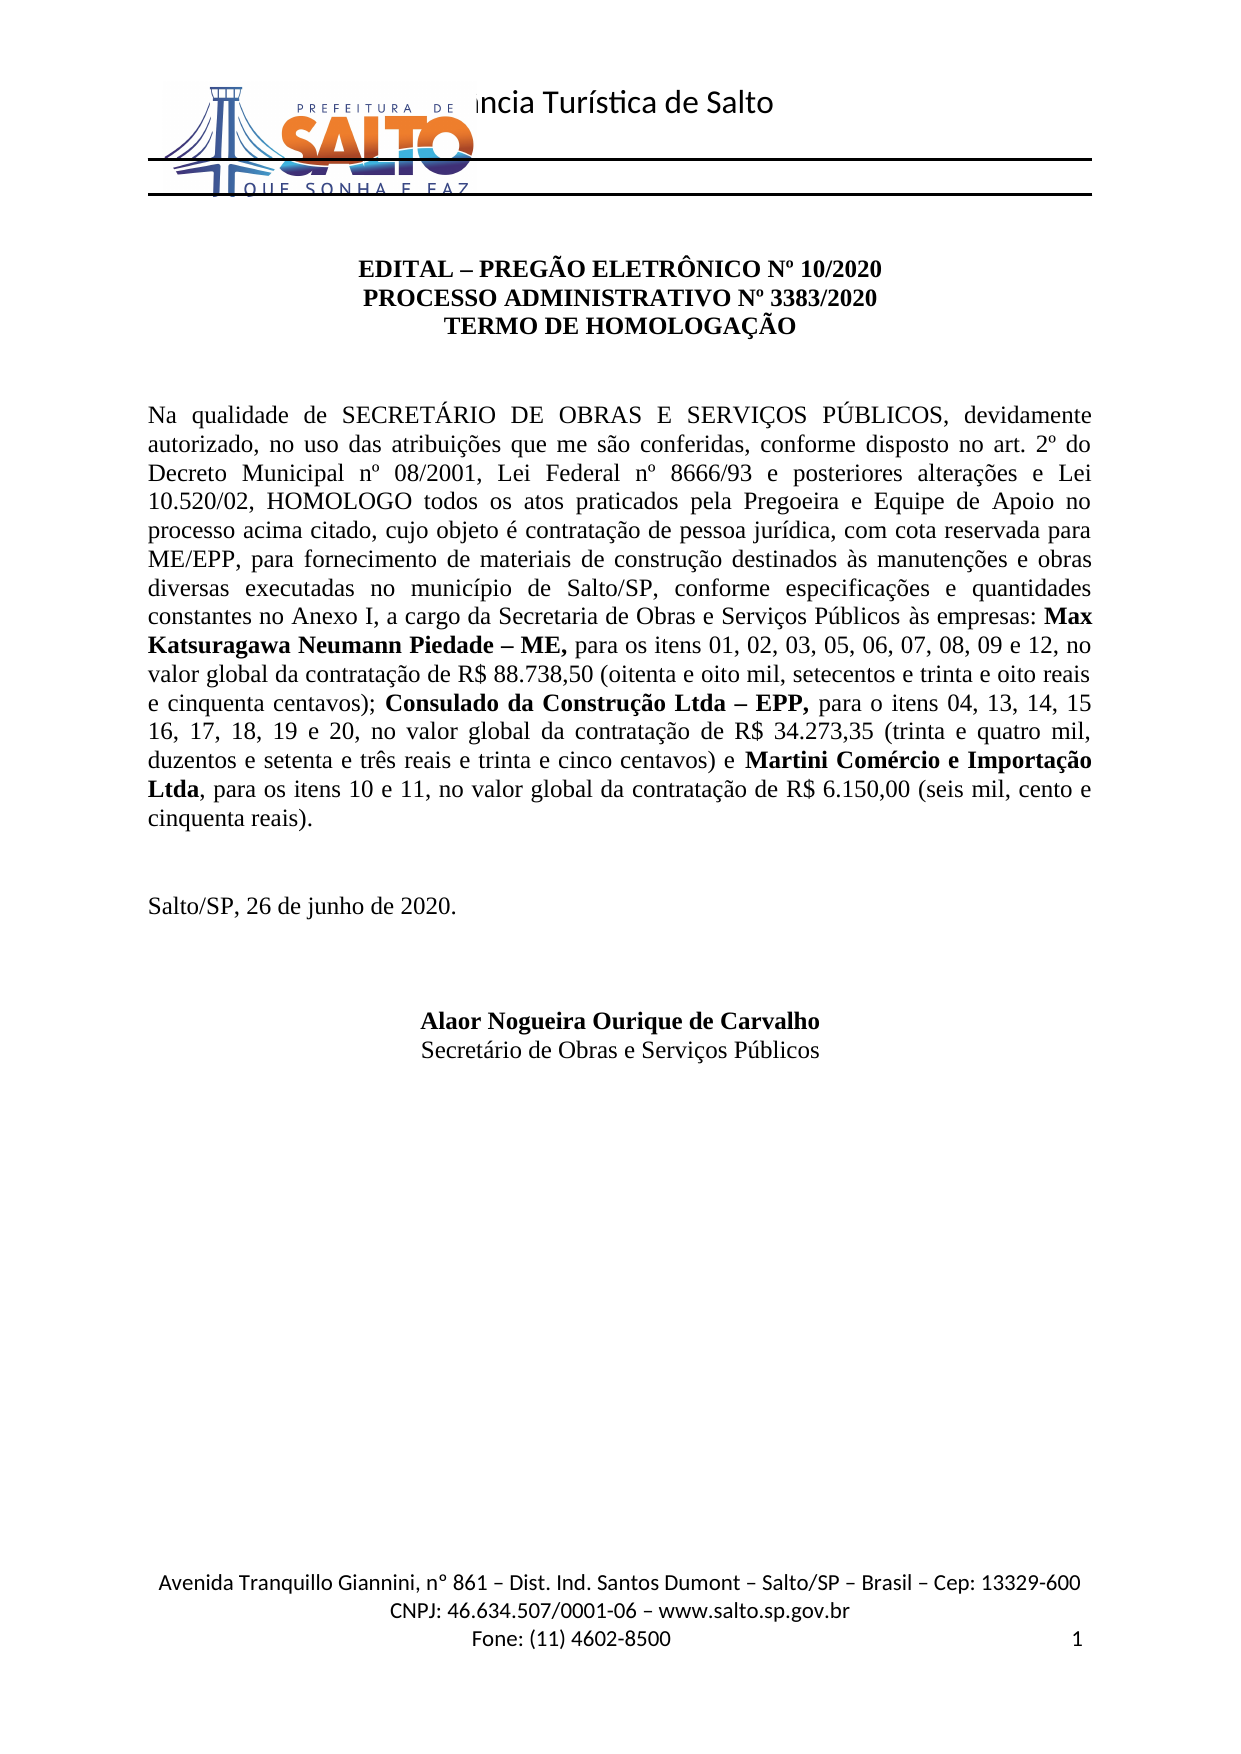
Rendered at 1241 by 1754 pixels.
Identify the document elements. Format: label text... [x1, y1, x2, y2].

text TERMO DE HOMOLOGAÇÃO [148, 311, 1092, 340]
text Na qualidade de SECRETÁRIO DE OBRAS E SERVIÇOS PÚBLICOS, devidamente autorizado, no uso das atribuições que me são conferidas, conforme disposto no art. 2º do Decreto Municipal nº 08/2001, Lei Federal nº 8666/93 e posteriores alterações e Lei 10.520/02, HOMOLOGO todos os atos praticados pela Pregoeira e Equipe de Apoio no processo acima citado, cujo objeto é contratação de pessoa jurídica, com cota reservada para ME/EPP, para fornecimento de materiais de construção destinados às manutenções e obras diversas executadas no município de Salto/SP, conforme especificações e quantidades constantes no Anexo I, a cargo da Secretaria de Obras e Serviços Públicos às empresas: Max Katsuragawa Neumann Piedade – ME, para os itens 01, 02, 03, 05, 06, 07, 08, 09 e 12, no valor global da contratação de R$ 88.738,50 (oitenta e oito mil, setecentos e trinta e oito reais e cinquenta centavos); Consulado da Construção Ltda – EPP, para o itens 04, 13, 14, 15 16, 17, 18, 19 e 20, no valor global da contratação de R$ 34.273,35 (trinta e quatro mil, duzentos e setenta e três reais e trinta e cinco centavos) e Martini Comércio e Importação Ltda, para os itens 10 e 11, no valor global da contratação de R$ 6.150,00 (seis mil, cento e cinquenta reais). [148, 400, 1092, 831]
text PROCESSO ADMINISTRATIVO Nº 3383/2020 [148, 283, 1092, 311]
text Secretário de Obras e Serviços Públicos [148, 1035, 1092, 1064]
text Salto/SP, 26 de junho de 2020. [148, 891, 1092, 920]
picture [162, 81, 477, 158]
text Alaor Nogueira Ourique de Carvalho [148, 1006, 1092, 1035]
picture [162, 161, 477, 193]
text EDITAL – PREGÃO ELETRÔNICO Nº 10/2020 [148, 254, 1092, 283]
